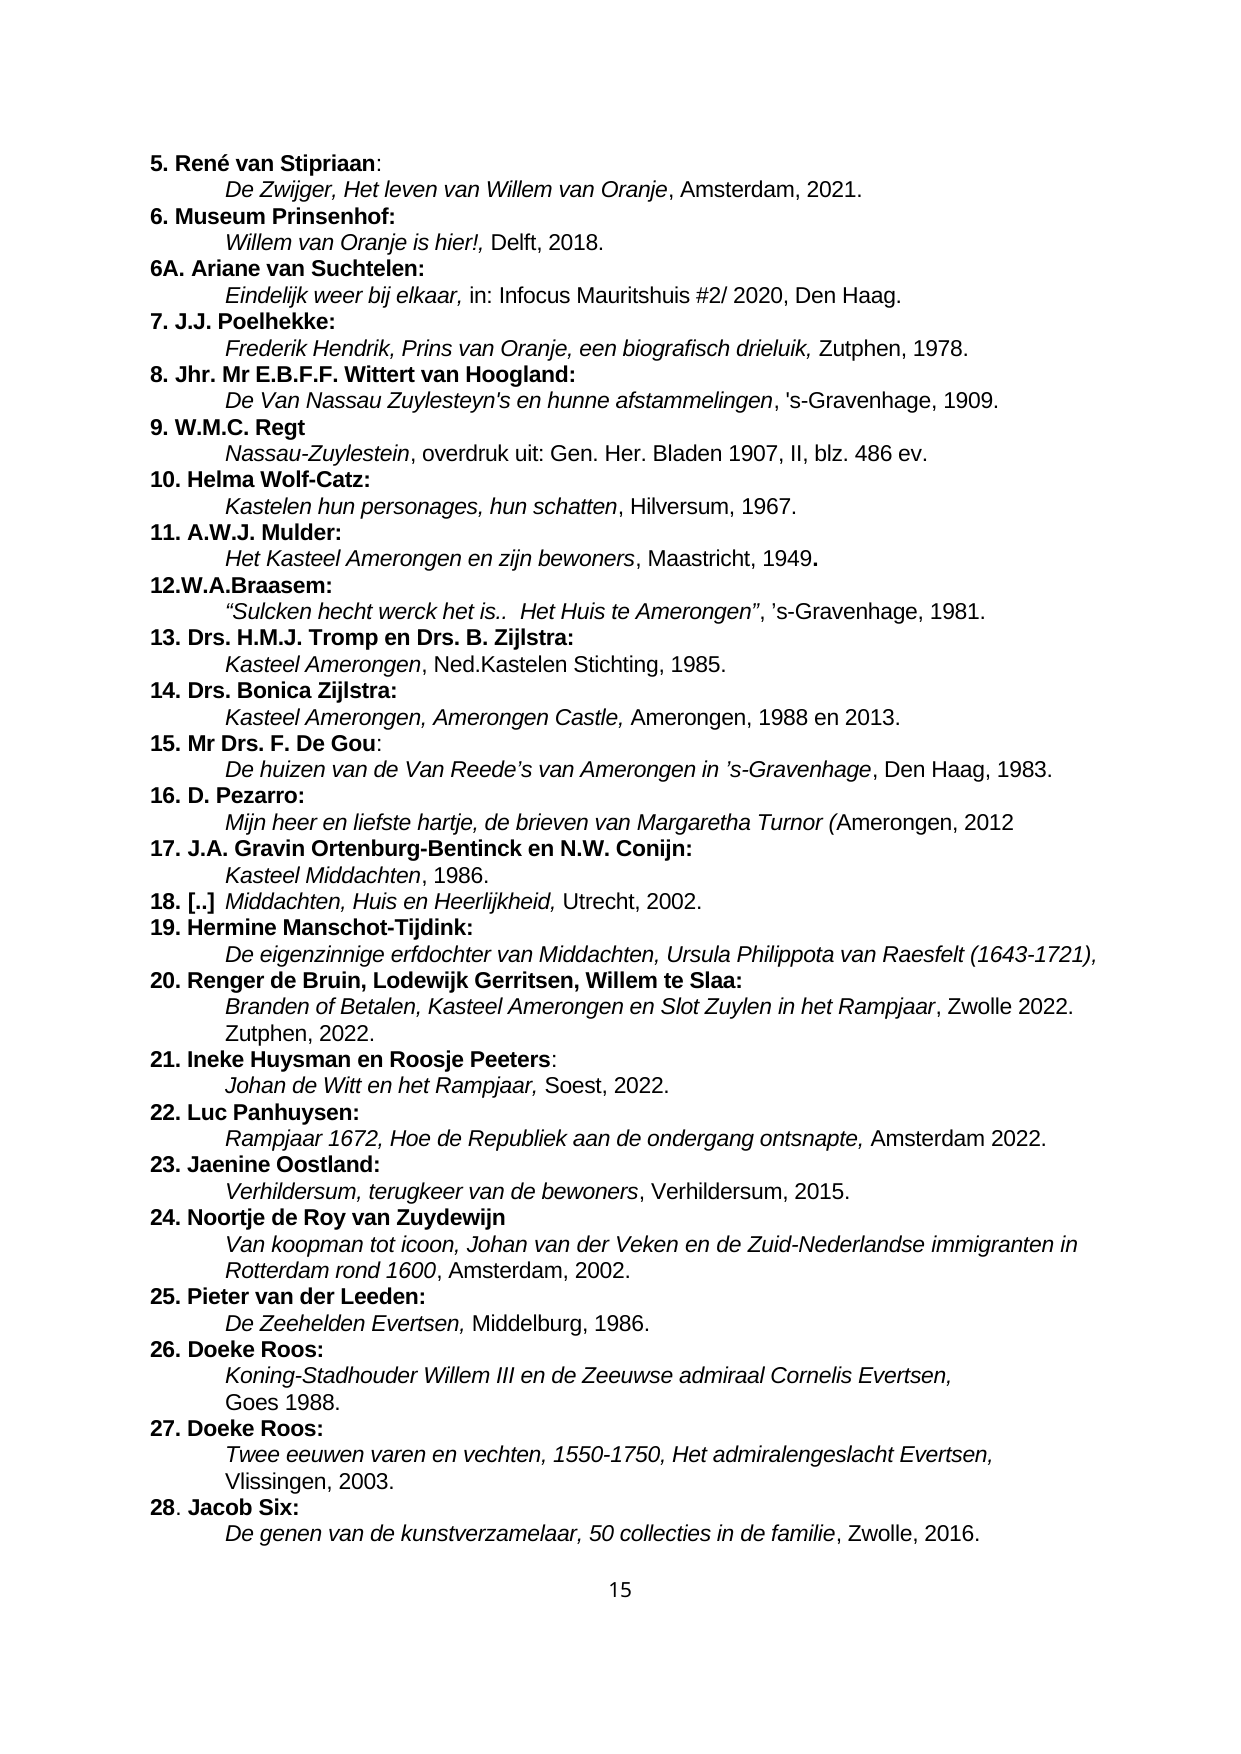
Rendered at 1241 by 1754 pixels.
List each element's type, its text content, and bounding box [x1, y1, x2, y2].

text 8. Jhr. Mr E.B.F.F. Wittert van Hoogland: [150, 361, 1090, 387]
text Van koopman tot icoon, Johan van der Veken en de Zuid-Nederlandse immigranten in Rotterdam rond 1600, Amsterdam, 2002. [225, 1231, 1081, 1283]
text Mijn heer en liefste hartje, de brieven van Margaretha Turnor (Amerongen, 2012 [225, 809, 1184, 835]
text 23. Jaenine Oostland: [150, 1151, 1184, 1178]
text Zutphen, 2022. [150, 1020, 1110, 1046]
text Eindelijk weer bij elkaar, in: Infocus Mauritshuis #2/ 2020, Den Haag. [150, 282, 1184, 308]
text Johan de Witt en het Rampjaar, Soest, 2022. [150, 1072, 1184, 1099]
text Verhildersum, terugkeer van de bewoners, Verhildersum, 2015. [150, 1178, 1184, 1204]
text De genen van de kunstverzamelaar, 50 collecties in de familie, Zwolle, 2016. [225, 1520, 1184, 1547]
text 6A. Ariane van Suchtelen: [150, 255, 1184, 282]
text Het Kasteel Amerongen en zijn bewoners, Maastricht, 1949. [150, 545, 1184, 572]
text 28. Jacob Six: [150, 1494, 1184, 1520]
text 7. J.J. Poelhekke: [150, 308, 1184, 334]
text 6. Museum Prinsenhof: [150, 203, 1184, 229]
text 16. D. Pezarro: [150, 782, 1184, 809]
text De Van Nassau Zuylesteyn's en hunne afstammelingen, 's-Gravenhage, 1909. [150, 387, 1125, 413]
text 20. Renger de Bruin, Lodewijk Gerritsen, Willem te Slaa: [150, 967, 1184, 993]
text 9. W.M.C. Regt [150, 413, 1184, 440]
text 24. Noortje de Roy van Zuydewijn [150, 1204, 1184, 1231]
text 15. Mr Drs. F. De Gou: [150, 730, 1184, 756]
text 22. Luc Panhuysen: [150, 1099, 1184, 1125]
text De huizen van de Van Reede’s van Amerongen in ’s-Gravenhage, Den Haag, 1983. [225, 756, 1169, 782]
text 13. Drs. H.M.J. Tromp en Drs. B. Zijlstra: [150, 624, 1184, 651]
text 27. Doeke Roos: [150, 1415, 1184, 1441]
text De Zeehelden Evertsen, Middelburg, 1986. [150, 1309, 1184, 1336]
text Willem van Oranje is hier!, Delft, 2018. [150, 229, 1110, 255]
text 18. [..] Middachten, Huis en Heerlijkheid, Utrecht, 2002. [150, 888, 1184, 914]
text 5. René van Stipriaan: [150, 150, 1110, 176]
text Kasteel Middachten, 1986. [150, 862, 1184, 888]
text Twee eeuwen varen en vechten, 1550-1750, Het admiralengeslacht Evertsen, [150, 1441, 1184, 1468]
text 21. Ineke Huysman en Roosje Peeters: [150, 1046, 1184, 1072]
text 25. Pieter van der Leeden: [150, 1283, 1184, 1309]
text “Sulcken hecht werck het is.. Het Huis te Amerongen”, ’s-Gravenhage, 1981. [150, 598, 1184, 624]
text De eigenzinnige erfdochter van Middachten, Ursula Philippota van Raesfelt (1643-1721), [150, 941, 1110, 967]
text 19. Hermine Manschot-Tijdink: [150, 914, 1184, 941]
text Branden of Betalen, Kasteel Amerongen en Slot Zuylen in het Rampjaar, Zwolle 2022. [150, 993, 1184, 1020]
text De Zwijger, Het leven van Willem van Oranje, Amsterdam, 2021. [150, 176, 1110, 203]
text Kasteel Amerongen, Amerongen Castle, Amerongen, 1988 en 2013. [150, 703, 1184, 730]
text Goes 1988. [225, 1389, 1184, 1415]
text 11. A.W.J. Mulder: [150, 519, 1184, 545]
text 17. J.A. Gravin Ortenburg-Bentinck en N.W. Conijn: [150, 835, 1184, 862]
text Frederik Hendrik, Prins van Oranje, een biografisch drieluik, Zutphen, 1978. [150, 334, 1184, 361]
text 14. Drs. Bonica Zijlstra: [150, 677, 1184, 703]
text 10. Helma Wolf-Catz: [150, 466, 1184, 493]
text Vlissingen, 2003. [150, 1468, 1184, 1494]
text Nassau-Zuylestein, overdruk uit: Gen. Her. Bladen 1907, II, blz. 486 ev. [150, 440, 1184, 466]
text Kastelen hun personages, hun schatten, Hilversum, 1967. [150, 493, 1184, 519]
text Koning-Stadhouder Willem III en de Zeeuwse admiraal Cornelis Evertsen, [225, 1362, 1184, 1389]
text 26. Doeke Roos: [150, 1336, 1184, 1362]
text Rampjaar 1672, Hoe de Republiek aan de ondergang ontsnapte, Amsterdam 2022. [150, 1125, 1184, 1151]
text 12.W.A.Braasem: [150, 572, 1184, 598]
text Kasteel Amerongen, Ned.Kastelen Stichting, 1985. [150, 651, 1184, 677]
